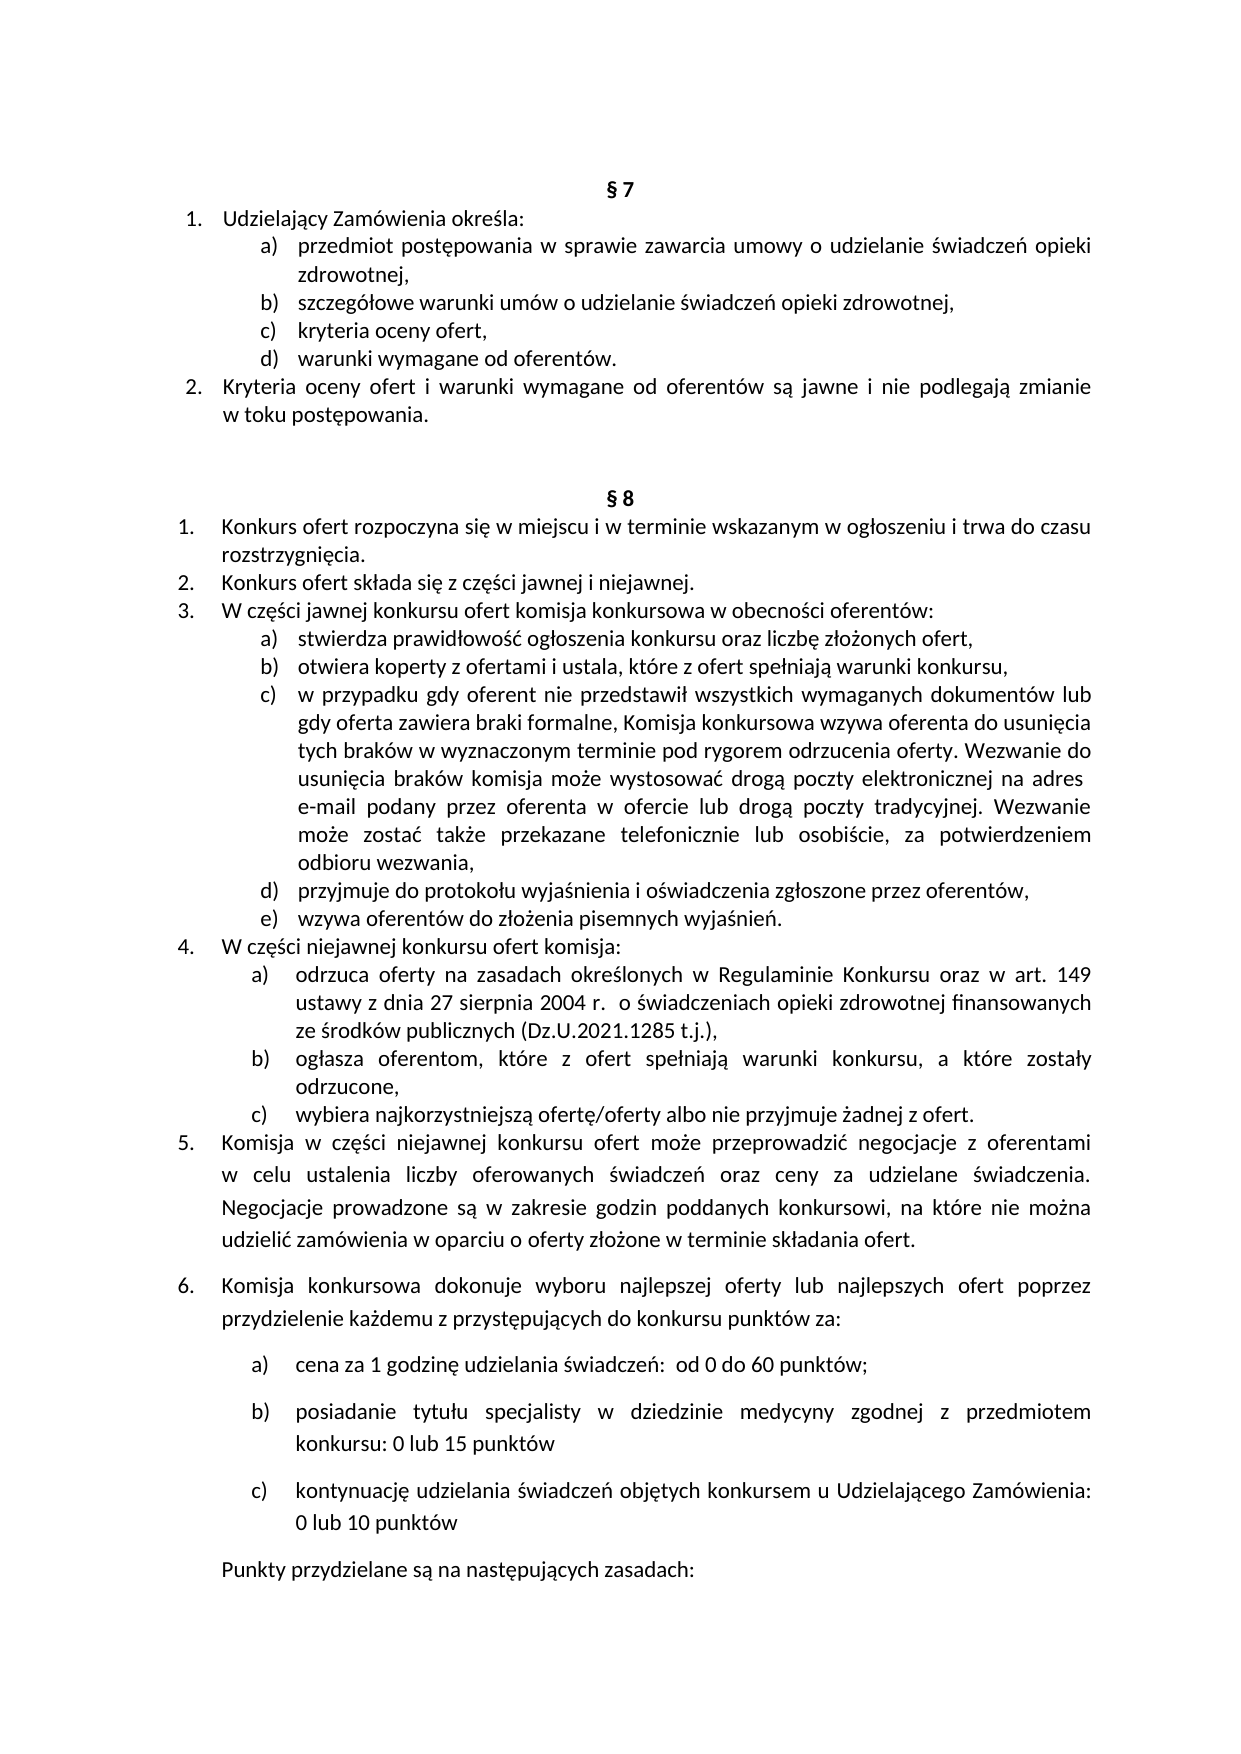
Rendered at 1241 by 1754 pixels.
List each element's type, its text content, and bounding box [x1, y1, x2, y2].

list odrzuca oferty na zasadach określonych w Regulaminie Konkursu oraz w art. 149 ustawy z dnia 27 sierpnia 2004 r. o świadczeniach opieki zdrowotnej finansowanych ze środków publicznych (Dz.U.2021.1285 t.j.), [251, 960, 1093, 1044]
list W części niejawnej konkursu ofert komisja: [148, 932, 1093, 960]
list w przypadku gdy oferent nie przedstawił wszystkich wymaganych dokumentów lub gdy oferta zawiera braki formalne, Komisja konkursowa wzywa oferenta do usunięcia tych braków w wyznaczonym terminie pod rygorem odrzucenia oferty. Wezwanie do usunięcia braków komisja może wystosować drogą poczty elektronicznej na adres e-mail podany przez oferenta w ofercie lub drogą poczty tradycyjnej. Wezwanie może zostać także przekazane telefonicznie lub osobiście, za potwierdzeniem odbioru wezwania, [260, 680, 1093, 876]
list Konkurs ofert rozpoczyna się w miejscu i w terminie wskazanym w ogłoszeniu i trwa do czasu rozstrzygnięcia. [177, 512, 1093, 568]
list W części jawnej konkursu ofert komisja konkursowa w obecności oferentów: [177, 596, 1093, 624]
list cena za 1 godzinę udzielania świadczeń: od 0 do 60 punktów; [251, 1351, 1093, 1379]
text § 7 [148, 176, 1093, 204]
list stwierdza prawidłowość ogłoszenia konkursu oraz liczbę złożonych ofert, [260, 624, 1093, 652]
list wybiera najkorzystniejszą ofertę/oferty albo nie przyjmuje żadnej z ofert. [251, 1100, 1093, 1128]
list kryteria oceny ofert, [260, 316, 1093, 344]
list przyjmuje do protokołu wyjaśnienia i oświadczenia zgłoszone przez oferentów, [260, 876, 1093, 904]
list szczegółowe warunki umów o udzielanie świadczeń opieki zdrowotnej, [260, 288, 1093, 316]
list Komisja w części niejawnej konkursu ofert może przeprowadzić negocjacje z oferentami w celu ustalenia liczby oferowanych świadczeń oraz ceny za udzielane świadczenia. Negocjacje prowadzone są w zakresie godzin poddanych konkursowi, na które nie można udzielić zamówienia w oparciu o oferty złożone w terminie składania ofert. [177, 1128, 1093, 1253]
list ogłasza oferentom, które z ofert spełniają warunki konkursu, a które zostały odrzucone, [251, 1044, 1093, 1100]
list posiadanie tytułu specjalisty w dziedzinie medycyny zgodnej z przedmiotem konkursu: 0 lub 15 punktów [251, 1397, 1093, 1458]
list Kryteria oceny ofert i warunki wymagane od oferentów są jawne i nie podlegają zmianie w toku postępowania. [185, 372, 1093, 428]
list otwiera koperty z ofertami i ustala, które z ofert spełniają warunki konkursu, [260, 652, 1093, 680]
list warunki wymagane od oferentów. [260, 344, 1093, 372]
list Konkurs ofert składa się z części jawnej i niejawnej. [177, 568, 1093, 596]
list Udzielający Zamówienia określa: [185, 204, 1093, 232]
list Komisja konkursowa dokonuje wyboru najlepszej oferty lub najlepszych ofert poprzez przydzielenie każdemu z przystępujących do konkursu punktów za: [177, 1272, 1093, 1332]
list kontynuację udzielania świadczeń objętych konkursem u Udzielającego Zamówienia: 0 lub 10 punktów [251, 1476, 1093, 1537]
list wzywa oferentów do złożenia pisemnych wyjaśnień. [260, 904, 1093, 932]
list przedmiot postępowania w sprawie zawarcia umowy o udzielanie świadczeń opieki zdrowotnej, [260, 232, 1093, 288]
text Punkty przydzielane są na następujących zasadach: [221, 1555, 1093, 1583]
text § 8 [148, 484, 1093, 512]
